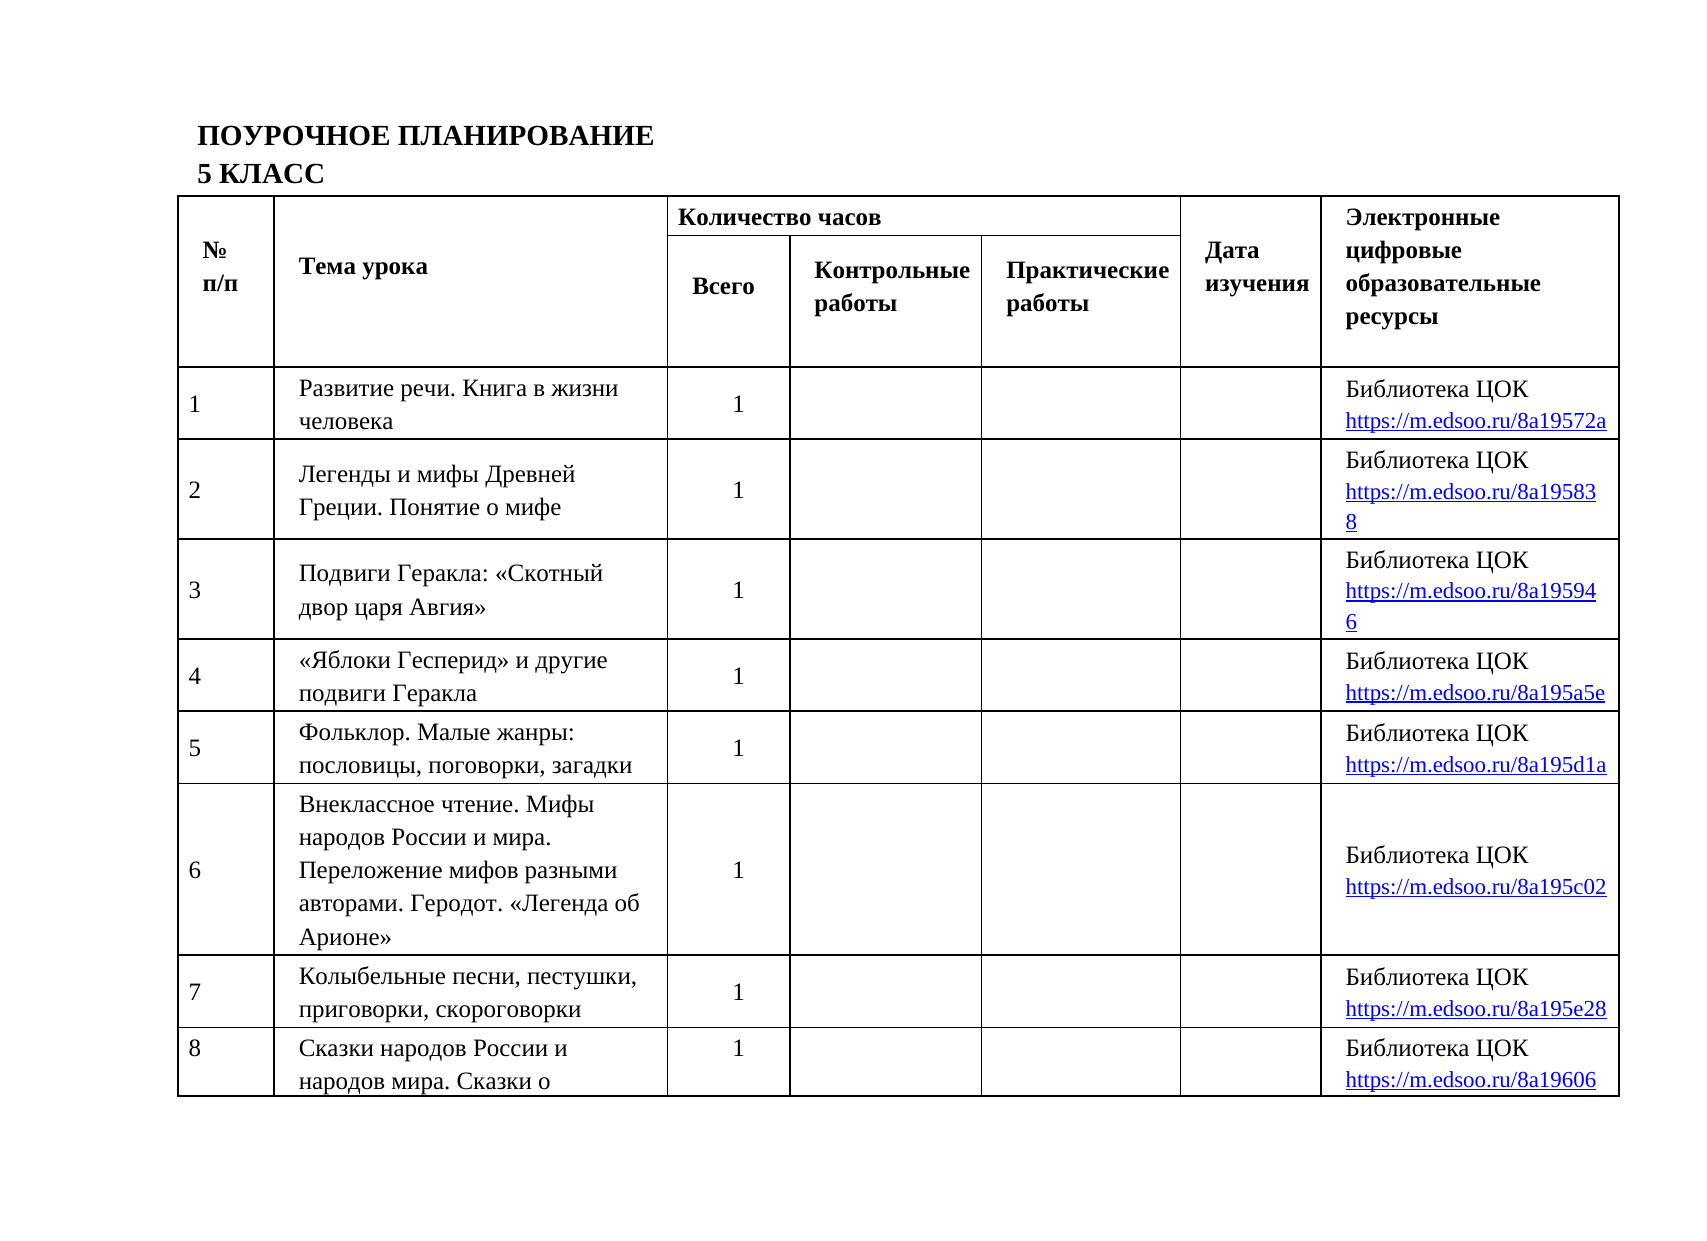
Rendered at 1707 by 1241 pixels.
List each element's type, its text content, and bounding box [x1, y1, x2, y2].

table_cell [982, 640, 1180, 710]
table_cell Фольклор. Малые жанры: пословицы, поговорки, загадки [275, 712, 667, 783]
table_cell 8 [179, 1028, 273, 1095]
table_cell [1181, 784, 1320, 954]
table_cell 1 [668, 540, 789, 638]
table_cell 7 [179, 956, 273, 1027]
table_cell 4 [179, 640, 273, 710]
table_header Количество часов [668, 197, 1180, 234]
table_cell 1 [179, 368, 273, 438]
table_cell 1 [668, 784, 789, 954]
table_cell [1181, 540, 1320, 638]
table_cell [791, 368, 981, 438]
table_cell [982, 540, 1180, 638]
table_cell Библиотека ЦОК https://m.edsoo.ru/8a195e28 [1322, 956, 1618, 1027]
table_cell 2 [179, 440, 273, 538]
table_cell Библиотека ЦОК https://m.edsoo.ru/8a195c02 [1322, 784, 1618, 954]
table_cell [1181, 368, 1320, 438]
table_header Тема урока [275, 197, 667, 366]
table_cell Библиотека ЦОК https://m.edsoo.ru/8a195946 [1322, 540, 1618, 638]
table_cell [982, 368, 1180, 438]
table_cell 3 [179, 540, 273, 638]
table_cell Подвиги Геракла: «Скотный двор царя Авгия» [275, 540, 667, 638]
table_cell [1181, 712, 1320, 783]
table_cell Легенды и мифы Древней Греции. Понятие о мифе [275, 440, 667, 538]
table_cell 1 [668, 956, 789, 1027]
table_cell 1 [668, 368, 789, 438]
table_cell Библиотека ЦОК https://m.edsoo.ru/8a19572a [1322, 368, 1618, 438]
text 5 КЛАСС [190, 157, 1618, 190]
table_cell [982, 1028, 1180, 1095]
table_cell [982, 956, 1180, 1027]
table_cell 6 [179, 784, 273, 954]
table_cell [275, 1028, 667, 1095]
table_cell [982, 784, 1180, 954]
table_cell Контрольные работы [791, 236, 981, 366]
table_cell Библиотека ЦОК https://m.edsoo.ru/8a195a5e [1322, 640, 1618, 710]
table_cell [1181, 1028, 1320, 1095]
table_cell Библиотека ЦОК https://m.edsoo.ru/8a195d1a [1322, 712, 1618, 783]
text ПОУРОЧНОЕ ПЛАНИРОВАНИЕ [190, 118, 1618, 152]
table_header Дата изучения [1181, 197, 1320, 366]
table_cell 1 [668, 640, 789, 710]
table_cell [791, 712, 981, 783]
table_cell [982, 712, 1180, 783]
table_header Электронные цифровые образовательные ресурсы [1322, 197, 1618, 366]
table_cell [791, 1028, 981, 1095]
table_cell Колыбельные песни, пестушки, приговорки, скороговорки [275, 956, 667, 1027]
table_cell [791, 956, 981, 1027]
table_header № п/п [179, 197, 273, 366]
table_cell [791, 440, 981, 538]
table_cell [1181, 640, 1320, 710]
table_cell Практические работы [982, 236, 1180, 366]
table_cell [791, 784, 981, 954]
table_cell 5 [179, 712, 273, 783]
table_cell [1181, 440, 1320, 538]
table_cell [791, 640, 981, 710]
table_cell [791, 540, 981, 638]
table_cell [982, 440, 1180, 538]
table_cell Внеклассное чтение. Мифы народов России и мира. Переложение мифов разными авторами. Геродот. «Легенда об Арионе» [275, 784, 667, 954]
table_cell «Яблоки Гесперид» и другие подвиги Геракла [275, 640, 667, 710]
table_cell Всего [668, 236, 789, 366]
table_cell [1181, 956, 1320, 1027]
table_cell 1 [668, 1028, 789, 1095]
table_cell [1322, 1028, 1618, 1095]
table_cell Библиотека ЦОК https://m.edsoo.ru/8a195838 [1322, 440, 1618, 538]
table_cell 1 [668, 712, 789, 783]
table_cell 1 [668, 440, 789, 538]
table_cell Развитие речи. Книга в жизни человека [275, 368, 667, 438]
